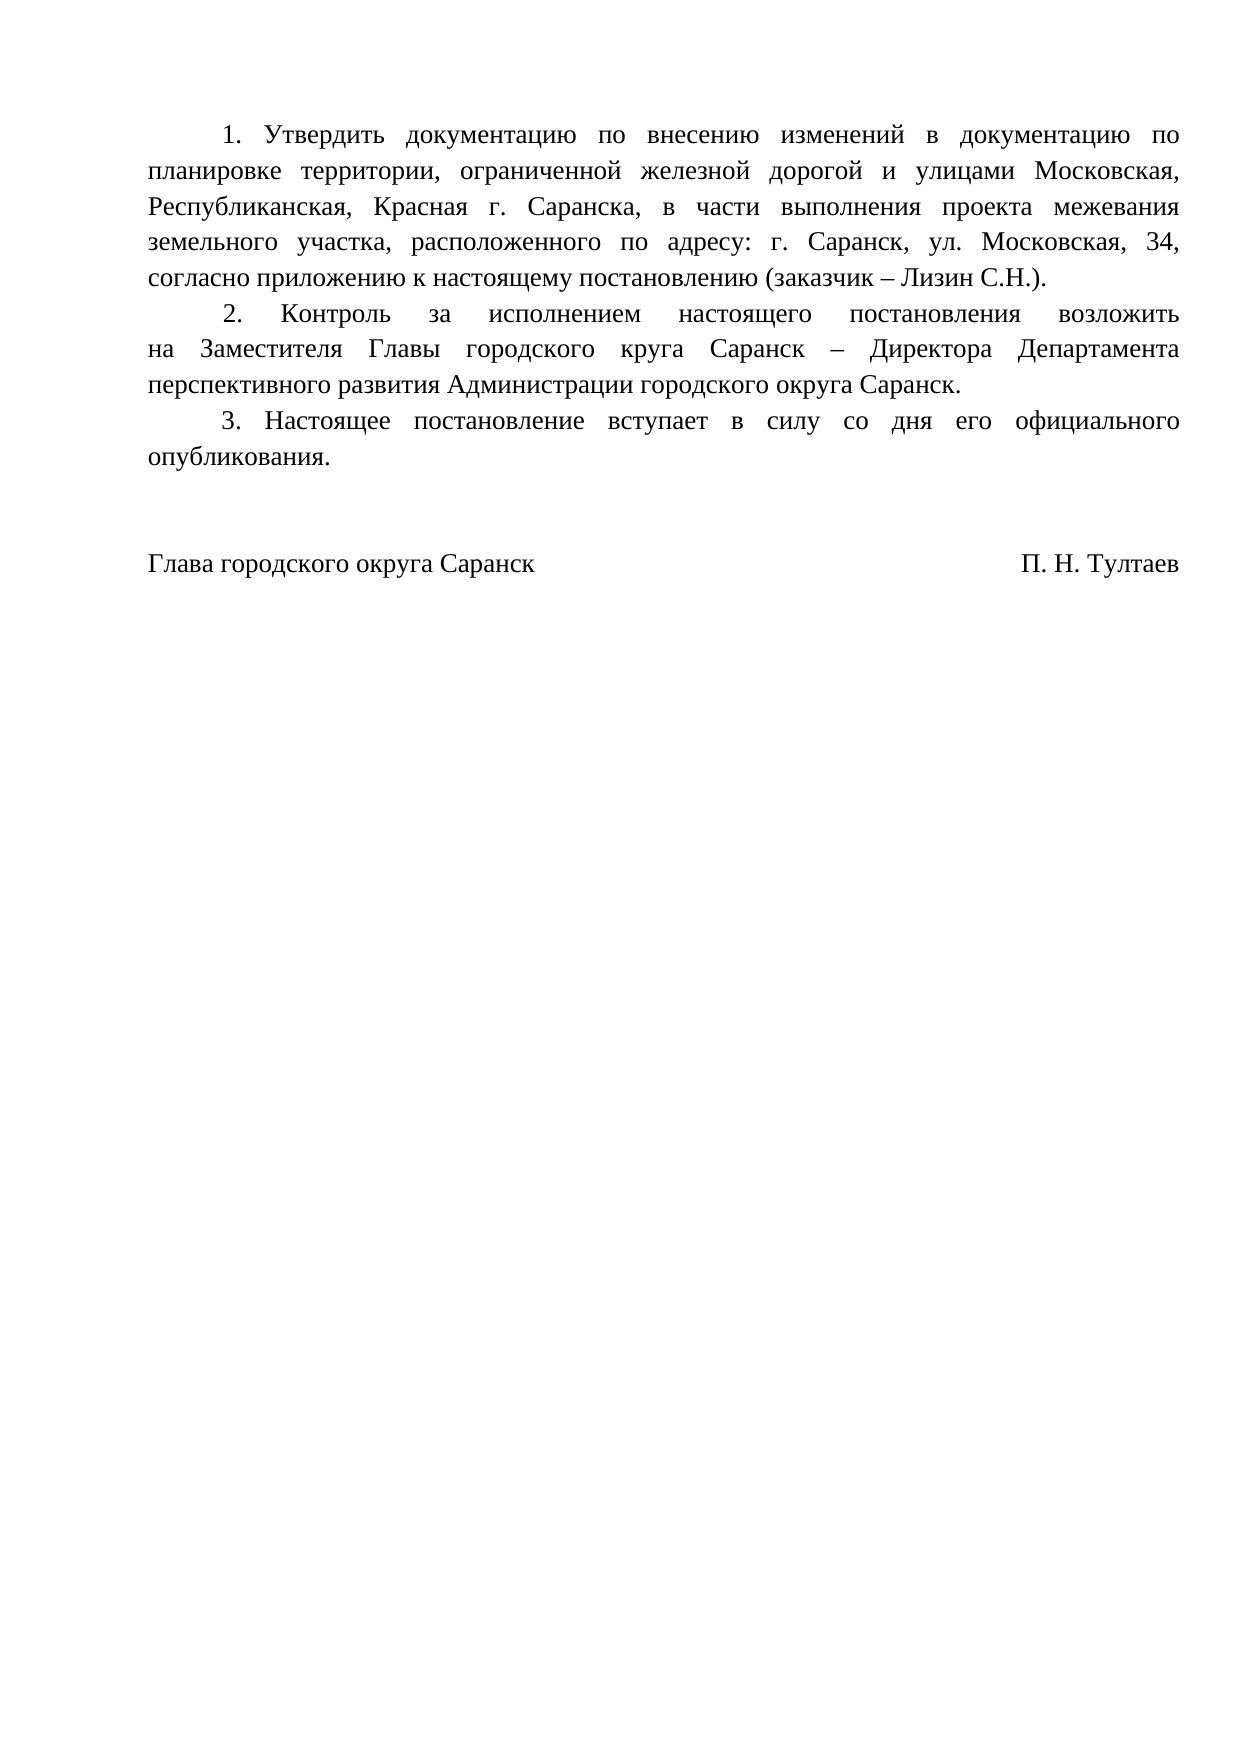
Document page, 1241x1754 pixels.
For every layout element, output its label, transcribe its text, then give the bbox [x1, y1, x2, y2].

text Глава городского округа Саранск П. Н. Тултаев [148, 547, 1181, 614]
text 1. Утвердить документацию по внесению изменений в документацию по планировке территории, ограниченной железной дорогой и улицами Московская, Республиканская, Красная г. Саранска, в части выполнения проекта межевания земельного участка, расположенного по адресу: г. Саранск, ул. Московская, 34, согласно приложению к настоящему постановлению (заказчик – Лизин С.Н.). [148, 118, 1181, 292]
text 3. Настоящее постановление вступает в силу со дня его официального опубликования. [148, 404, 1181, 471]
text 2. Контроль за исполнением настоящего постановления возложить на Заместителя Главы городского круга Саранск – Директора Департамента перспективного развития Администрации городского округа Саранск. [148, 297, 1181, 399]
